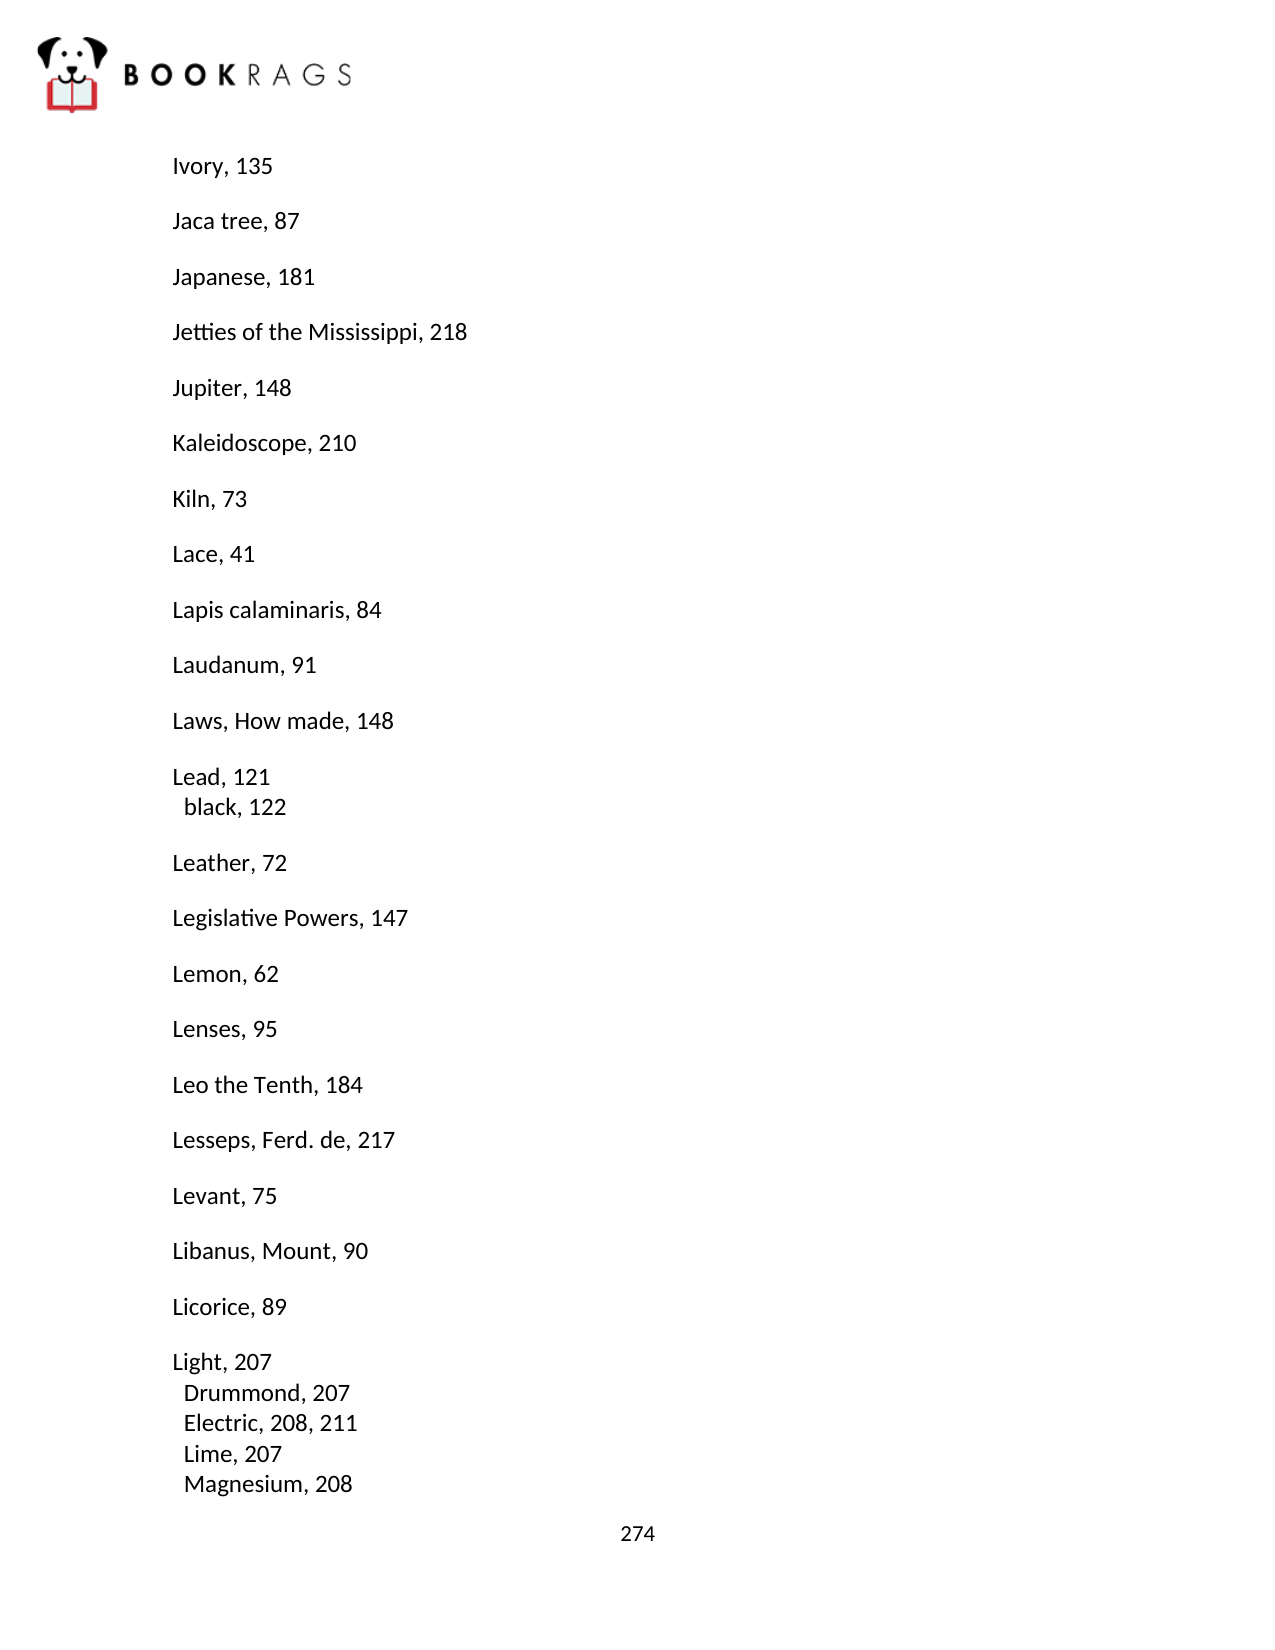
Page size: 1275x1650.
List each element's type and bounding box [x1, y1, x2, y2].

picture [37, 37, 351, 113]
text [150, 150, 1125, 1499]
